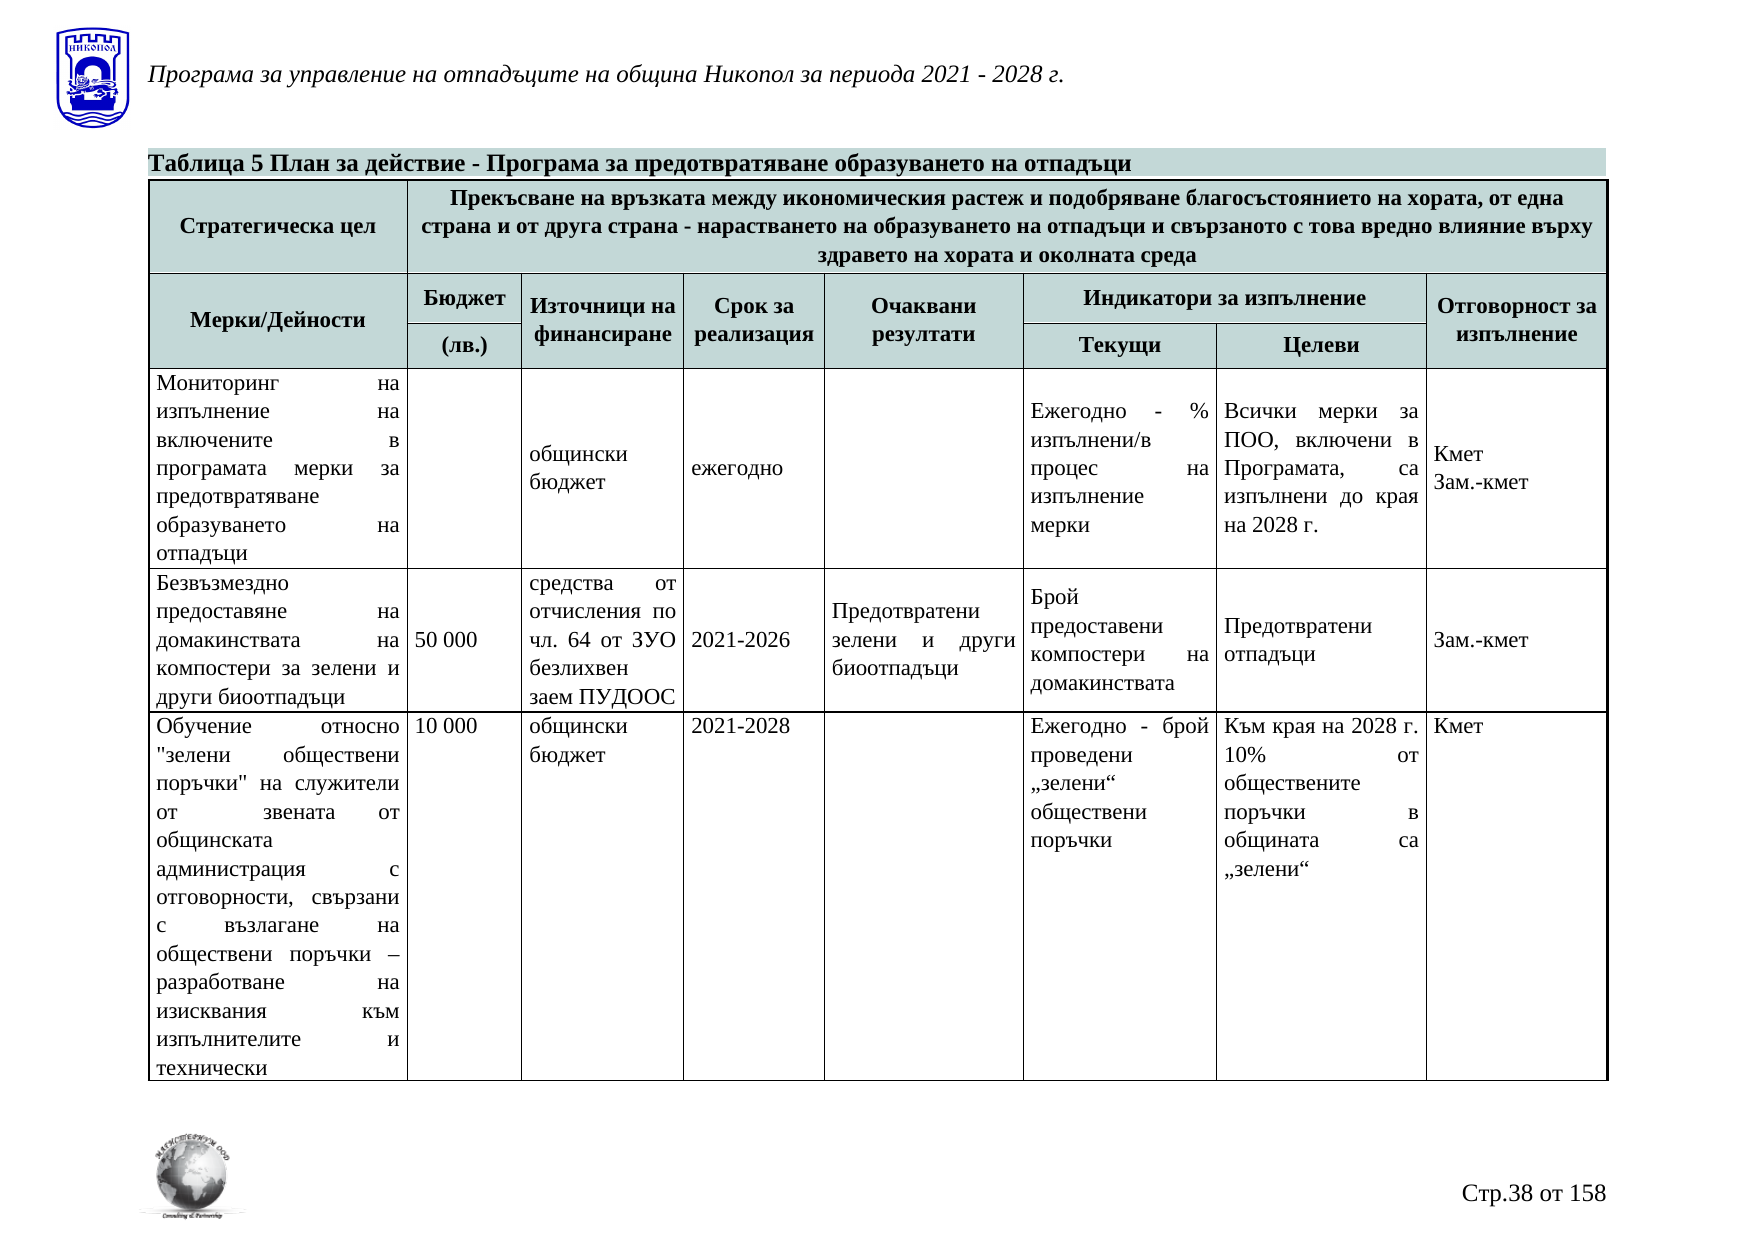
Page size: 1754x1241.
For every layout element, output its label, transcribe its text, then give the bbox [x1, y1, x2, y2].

table_cell Срок за реализация [684, 274, 824, 368]
picture [53, 25, 132, 130]
table_cell 2021-2028 [684, 713, 824, 1080]
text Таблица 5 План за действие - Програма за предотвратяване образуването на отпадъци [148, 148, 1606, 176]
table_cell Ежегодно - % изпълнени/в процес на изпълнение мерки [1024, 369, 1216, 568]
table_header Стратегическа цел [150, 181, 407, 272]
table_cell Очаквани резултати [825, 274, 1023, 368]
picture [138, 1122, 247, 1231]
table_cell Отговорност за изпълнение [1427, 274, 1606, 368]
table_cell 2021-2026 [684, 569, 824, 711]
table_cell общински бюджет [522, 713, 683, 1080]
table_cell Всички мерки за ПОО, включени в Програмата, са изпълнени до края на 2028 г. [1217, 369, 1426, 568]
table_cell [825, 713, 1023, 1080]
table_cell Зам.-кмет [1427, 569, 1606, 711]
table_cell Източници на финансиране [522, 274, 683, 368]
table_cell Целеви [1217, 324, 1426, 368]
table_cell [825, 369, 1023, 568]
table_cell общински бюджет [522, 369, 683, 568]
table_cell Индикатори за изпълнение [1024, 274, 1426, 322]
table_cell ежегодно [684, 369, 824, 568]
table_cell 50 000 [408, 569, 521, 711]
table_header Прекъсване на връзката между икономическия растеж и подобряване благосъстоянието на хората, от една страна и от друга страна - нарастването на образуването на отпадъци и свързаното с това вредно влияние върху здравето на хората и околната среда [408, 181, 1606, 272]
table_cell Кмет [1427, 713, 1606, 1080]
table_cell средства от отчисления по чл. 64 от ЗУО безлихвен заем ПУДООС [522, 569, 683, 711]
table_cell Брой предоставени компостери на домакинствата [1024, 569, 1216, 711]
table_cell Кмет Зам.-кмет [1427, 369, 1606, 568]
table_cell Безвъзмездно предоставяне на домакинствата на компостери за зелени и други биоотпадъци [150, 569, 407, 711]
table_cell Към края на 2028 г. 10% от обществените поръчки в общината са „зелени“ [1217, 713, 1426, 1080]
table_cell Бюджет [408, 274, 521, 322]
table_cell Мерки/Дейности [150, 274, 407, 368]
table_cell Предотвратени зелени и други биоотпадъци [825, 569, 1023, 711]
table_cell [408, 369, 521, 568]
table_cell Ежегодно - брой проведени „зелени“ обществени поръчки [1024, 713, 1216, 1080]
table_cell (лв.) [408, 324, 521, 368]
table_cell Текущи [1024, 324, 1216, 368]
table_cell 10 000 [408, 713, 521, 1080]
table_cell Мониторинг на изпълнение на включените в програмата мерки за предотвратяване образуването на отпадъци [150, 369, 407, 568]
table_cell Предотвратени отпадъци [1217, 569, 1426, 711]
